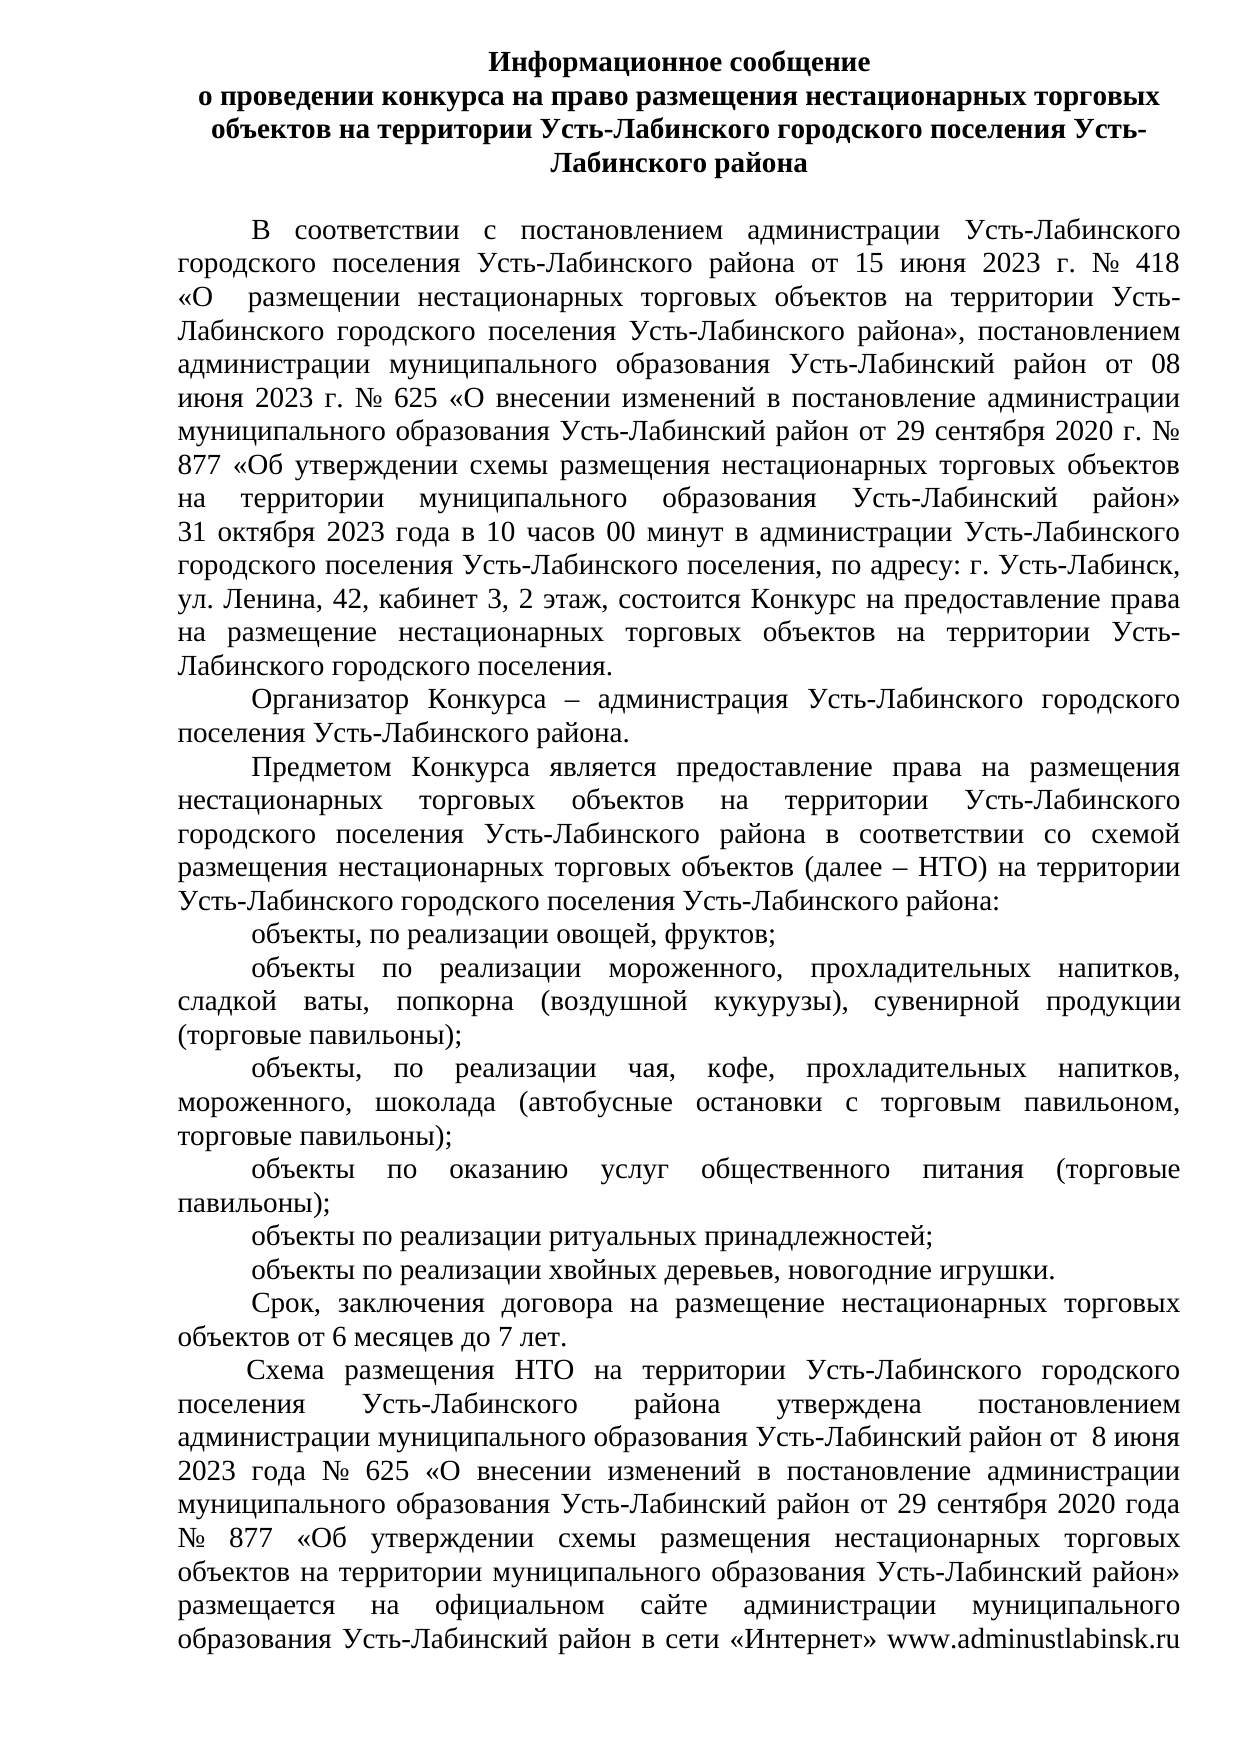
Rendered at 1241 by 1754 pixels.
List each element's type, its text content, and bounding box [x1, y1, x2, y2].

text объекты по реализации хвойных деревьев, новогодние игрушки. [177, 1252, 1181, 1285]
text Срок, заключения договора на размещение нестационарных торговых объектов от 6 месяцев до 7 лет. [177, 1285, 1181, 1352]
text объекты по реализации ритуальных принадлежностей; [177, 1218, 1181, 1252]
text объекты, по реализации чая, кофе, прохладительных напитков, мороженного, шоколада (автобусные остановки с торговым павильоном, торговые павильоны); [177, 1051, 1181, 1151]
text о проведении конкурса на право размещения нестационарных торговых объектов на территории Усть-Лабинского городского поселения Усть-Лабинского района [177, 78, 1181, 178]
text объекты по оказанию услуг общественного питания (торговые павильоны); [177, 1151, 1181, 1218]
text Информационное сообщение [177, 44, 1181, 78]
text Организатор Конкурса – администрация Усть-Лабинского городского поселения Усть-Лабинского района. [177, 682, 1181, 749]
text В соответствии с постановлением администрации Усть-Лабинского городского поселения Усть-Лабинского района от 15 июня 2023 г. № 418 «О размещении нестационарных торговых объектов на территории Усть-Лабинского городского поселения Усть-Лабинского района», постановлением администрации муниципального образования Усть-Лабинский район от 08 июня 2023 г. № 625 «О внесении изменений в постановление администрации муниципального образования Усть-Лабинский район от 29 сентября 2020 г. № 877 «Об утверждении схемы размещения нестационарных торговых объектов на территории муниципального образования Усть-Лабинский район» 31 октября 2023 года в 10 часов 00 минут в администрации Усть-Лабинского городского поселения Усть-Лабинского поселения, по адресу: г. Усть-Лабинск, ул. Ленина, 42, кабинет 3, 2 этаж, состоится Конкурс на предоставление права на размещение нестационарных торговых объектов на территории Усть-Лабинского городского поселения. [177, 212, 1181, 682]
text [177, 1352, 1181, 1654]
text объекты, по реализации овощей, фруктов; [177, 916, 1181, 950]
text Предметом Конкурса является предоставление права на размещения нестационарных торговых объектов на территории Усть-Лабинского городского поселения Усть-Лабинского района в соответствии со схемой размещения нестационарных торговых объектов (далее – НТО) на территории Усть-Лабинского городского поселения Усть-Лабинского района: [177, 749, 1181, 916]
text объекты по реализации мороженного, прохладительных напитков, сладкой ваты, попкорна (воздушной кукурузы), сувенирной продукции (торговые павильоны); [177, 950, 1181, 1051]
